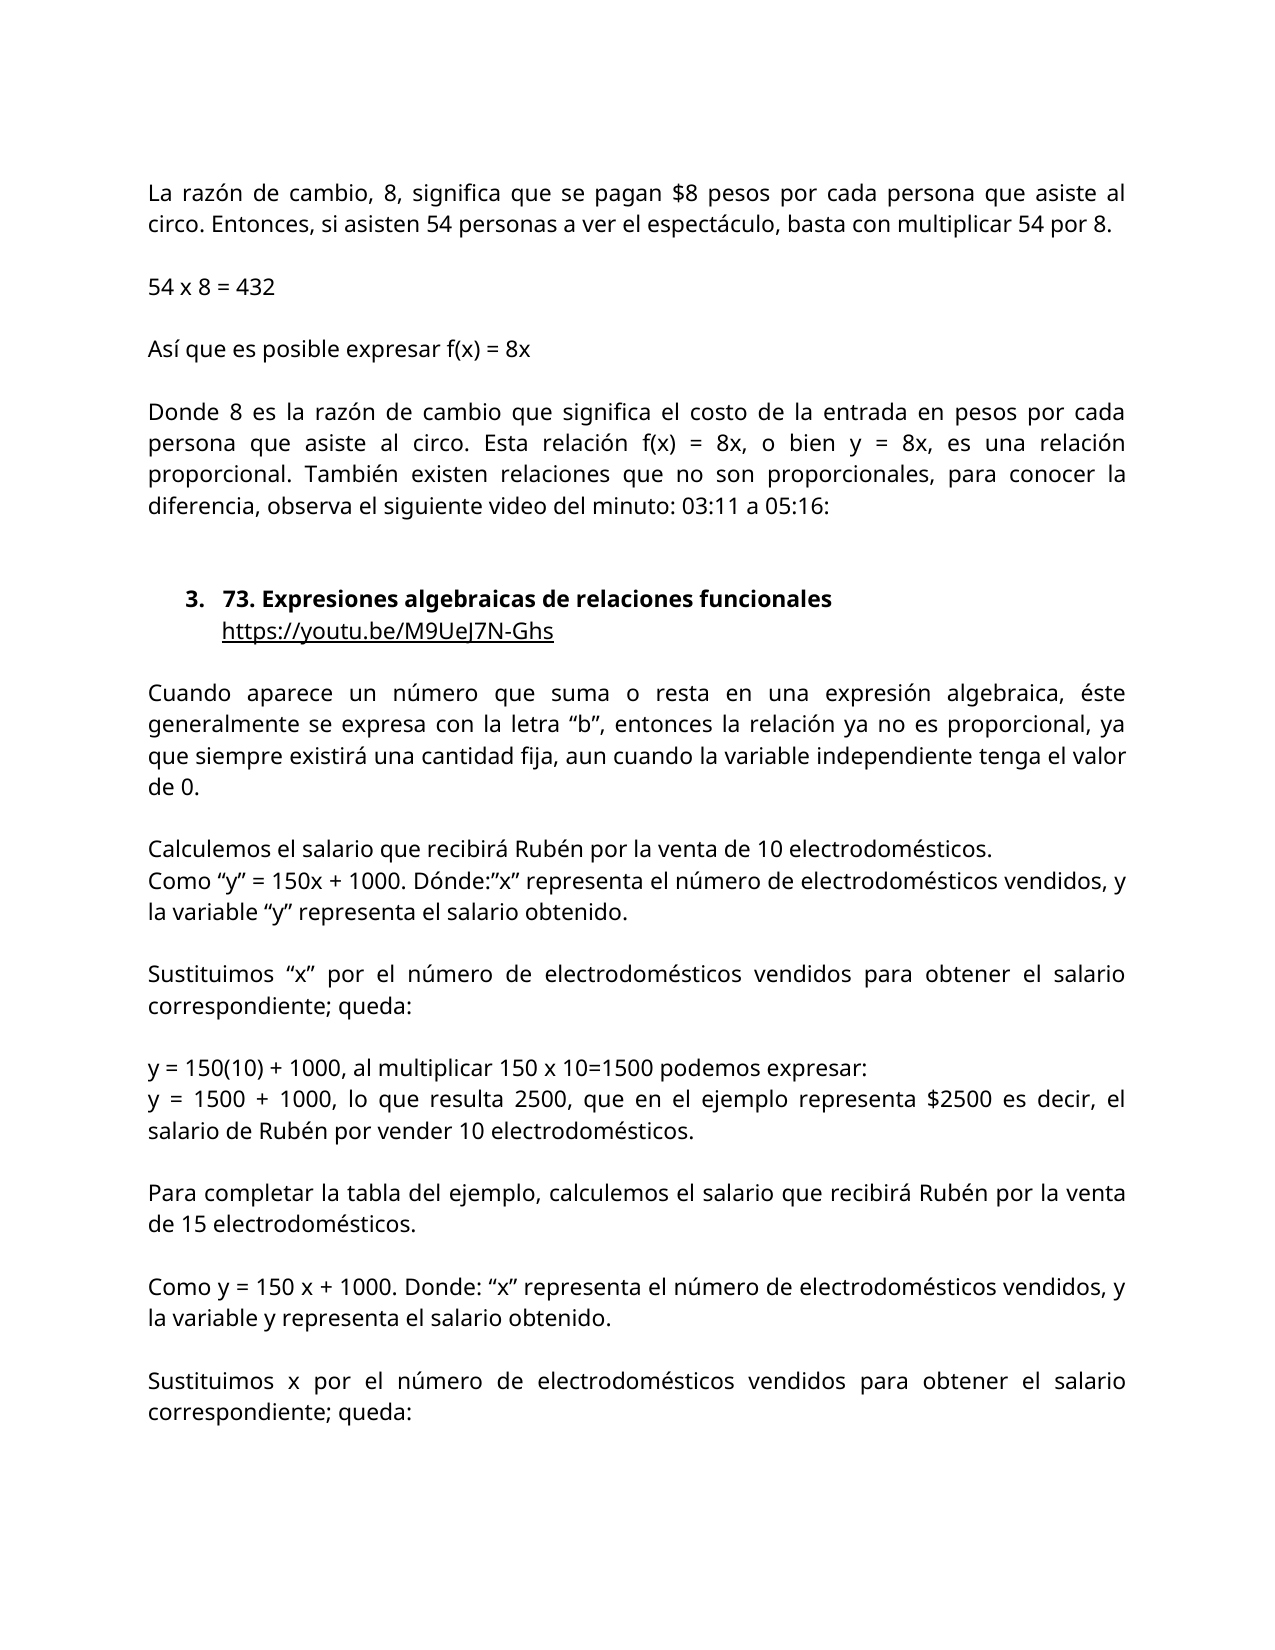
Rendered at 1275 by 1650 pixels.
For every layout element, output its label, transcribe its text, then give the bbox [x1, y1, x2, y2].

text La razón de cambio, 8, significa que se pagan $8 pesos por cada persona que asiste al circo. Entonces, si asisten 54 personas a ver el espectáculo, basta con multiplicar 54 por 8. [148, 177, 1127, 240]
text y = 1500 + 1000, lo que resulta 2500, que en el ejemplo representa $2500 es decir, el salario de Rubén por vender 10 electrodomésticos. [148, 1083, 1127, 1146]
text Cuando aparece un número que suma o resta en una expresión algebraica, éste generalmente se expresa con la letra “b”, entonces la relación ya no es proporcional, ya que siempre existirá una cantidad fija, aun cuando la variable independiente tenga el valor de 0. [148, 677, 1127, 802]
text y = 150(10) + 1000, al multiplicar 150 x 10=1500 podemos expresar: [148, 1052, 1127, 1083]
text Calculemos el salario que recibirá Rubén por la venta de 10 electrodomésticos. [148, 833, 1127, 865]
text Sustituimos x por el número de electrodomésticos vendidos para obtener el salario correspondiente; queda: [148, 1365, 1127, 1427]
text Sustituimos “x” por el número de electrodomésticos vendidos para obtener el salario correspondiente; queda: [148, 958, 1127, 1021]
list https://youtu.be/M9UeJ7N-Ghs [221, 615, 1127, 646]
text Como “y” = 150x + 1000. Dónde:”x” representa el número de electrodomésticos vendidos, y la variable “y” representa el salario obtenido. [148, 865, 1127, 927]
text Así que es posible expresar f(x) = 8x [148, 333, 1127, 365]
text 54 x 8 = 432 [148, 271, 1127, 302]
text Donde 8 es la razón de cambio que significa el costo de la entrada en pesos por cada persona que asiste al circo. Esta relación f(x) = 8x, o bien y = 8x, es una relación proporcional. También existen relaciones que no son proporcionales, para conocer la diferencia, observa el siguiente video del minuto: 03:11 a 05:16: [148, 396, 1127, 521]
text Para completar la tabla del ejemplo, calculemos el salario que recibirá Rubén por la venta de 15 electrodomésticos. [148, 1177, 1127, 1240]
list 73. Expresiones algebraicas de relaciones funcionales [185, 583, 1127, 615]
text Como y = 150 x + 1000. Donde: “x” representa el número de electrodomésticos vendidos, y la variable y representa el salario obtenido. [148, 1271, 1127, 1333]
